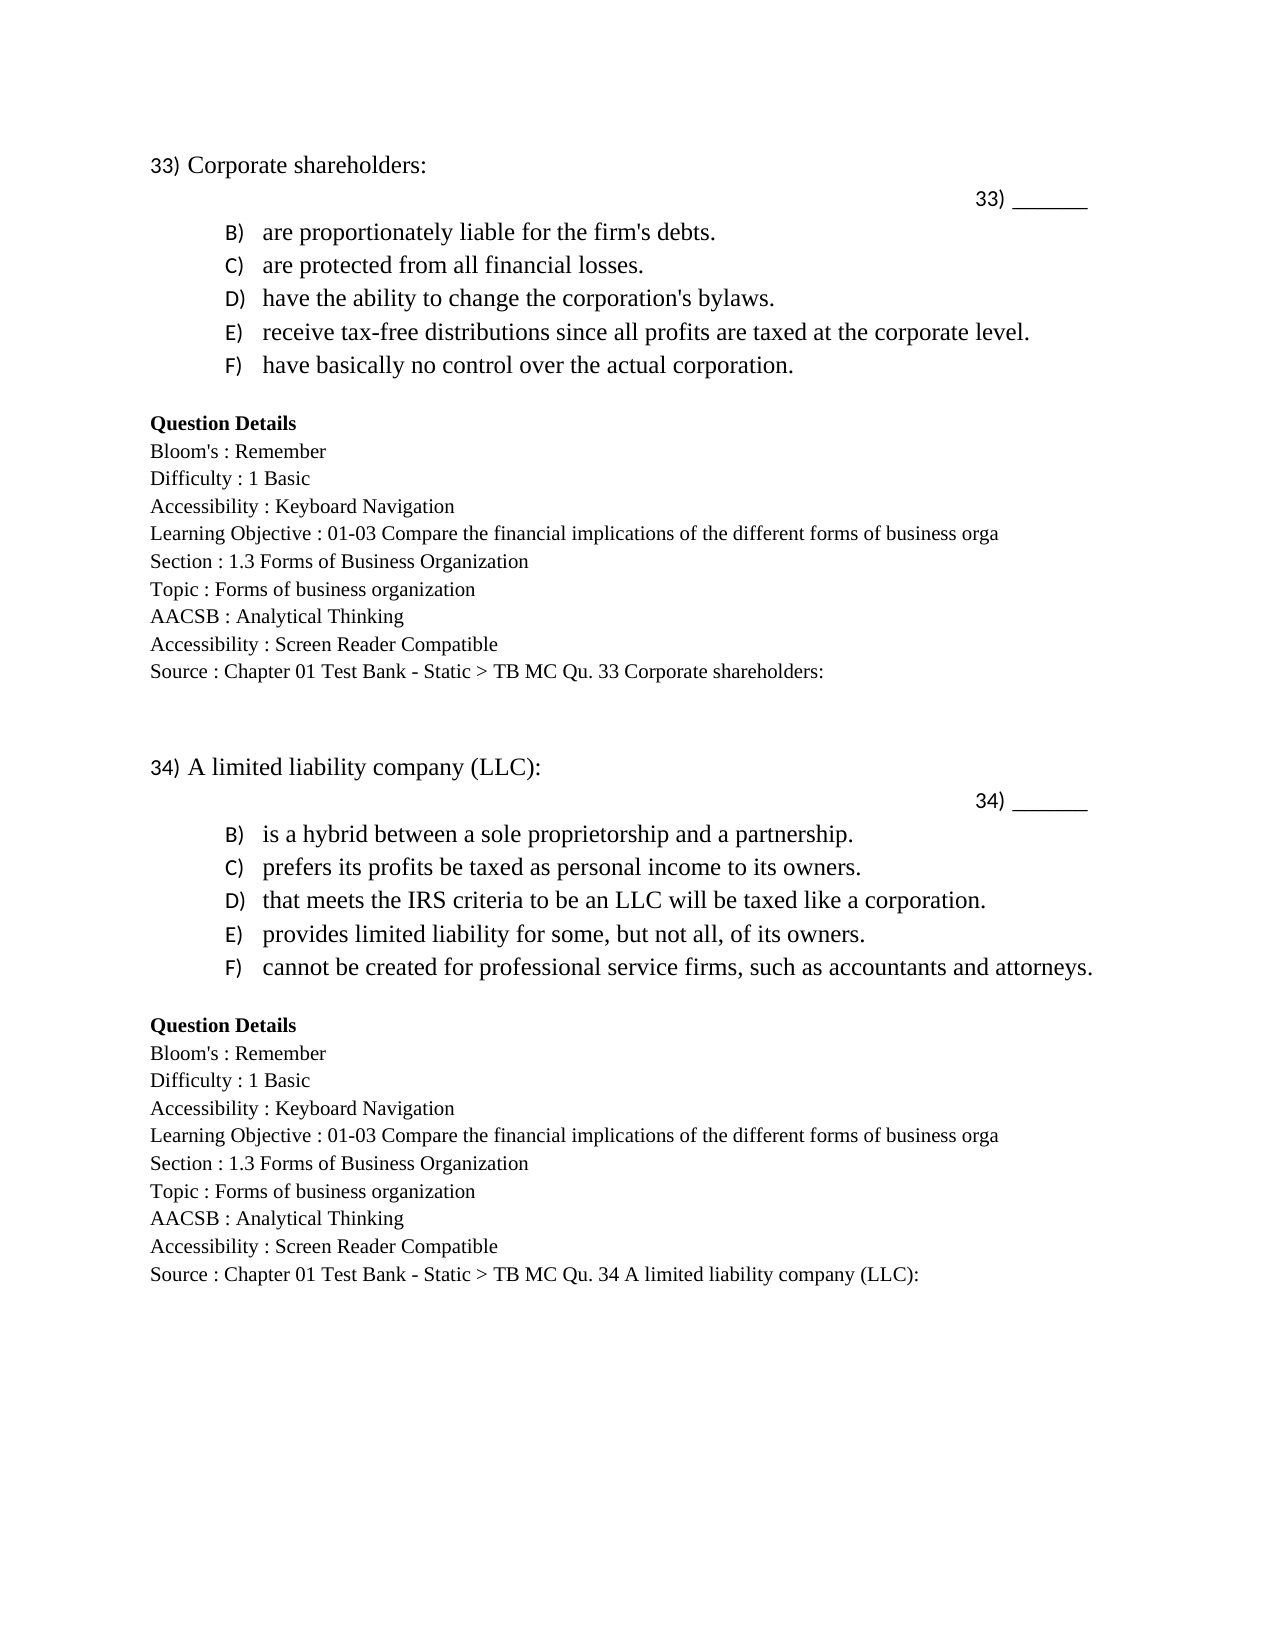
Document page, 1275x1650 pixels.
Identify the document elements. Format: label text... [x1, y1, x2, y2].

list ______ [975, 785, 1125, 814]
list receive tax-free distributions since all profits are taxed at the corporate level. [225, 317, 1125, 346]
list are protected from all financial losses. [225, 250, 1125, 279]
list prefers its profits be taxed as personal income to its owners. [225, 852, 1125, 881]
list have basically no control over the actual corporation. [225, 350, 1125, 379]
list that meets the IRS criteria to be an LLC will be taxed like a corporation. [225, 885, 1125, 914]
list are proportionately liable for the firm's debts. [225, 217, 1125, 246]
text Question Details Bloom's : Remember Difficulty : 1 Basic Accessibility : Keyboard Navigation Learning Objective : 01-03 Compare the financial implications of the different forms of business orga Section : 1.3 Forms of Business Organization Topic : Forms of business organization AACSB : Analytical Thinking Accessibility : Screen Reader Compatible Source : Chapter 01 Test Bank - Static > TB MC Qu. 33 Corporate shareholders: [150, 383, 1125, 683]
list Corporate shareholders: [150, 150, 1125, 179]
text Question Details Bloom's : Remember Difficulty : 1 Basic Accessibility : Keyboard Navigation Learning Objective : 01-03 Compare the financial implications of the different forms of business orga Section : 1.3 Forms of Business Organization Topic : Forms of business organization AACSB : Analytical Thinking Accessibility : Screen Reader Compatible Source : Chapter 01 Test Bank - Static > TB MC Qu. 34 A limited liability company (LLC): [150, 985, 1125, 1286]
list is a hybrid between a sole proprietorship and a partnership. [225, 819, 1125, 848]
list have the ability to change the corporation's bylaws. [225, 283, 1125, 312]
list cannot be created for professional service firms, such as accountants and attorneys. [225, 952, 1125, 981]
list A limited liability company (LLC): [150, 752, 1125, 781]
list provides limited liability for some, but not all, of its owners. [225, 919, 1125, 948]
list ______ [975, 183, 1125, 212]
